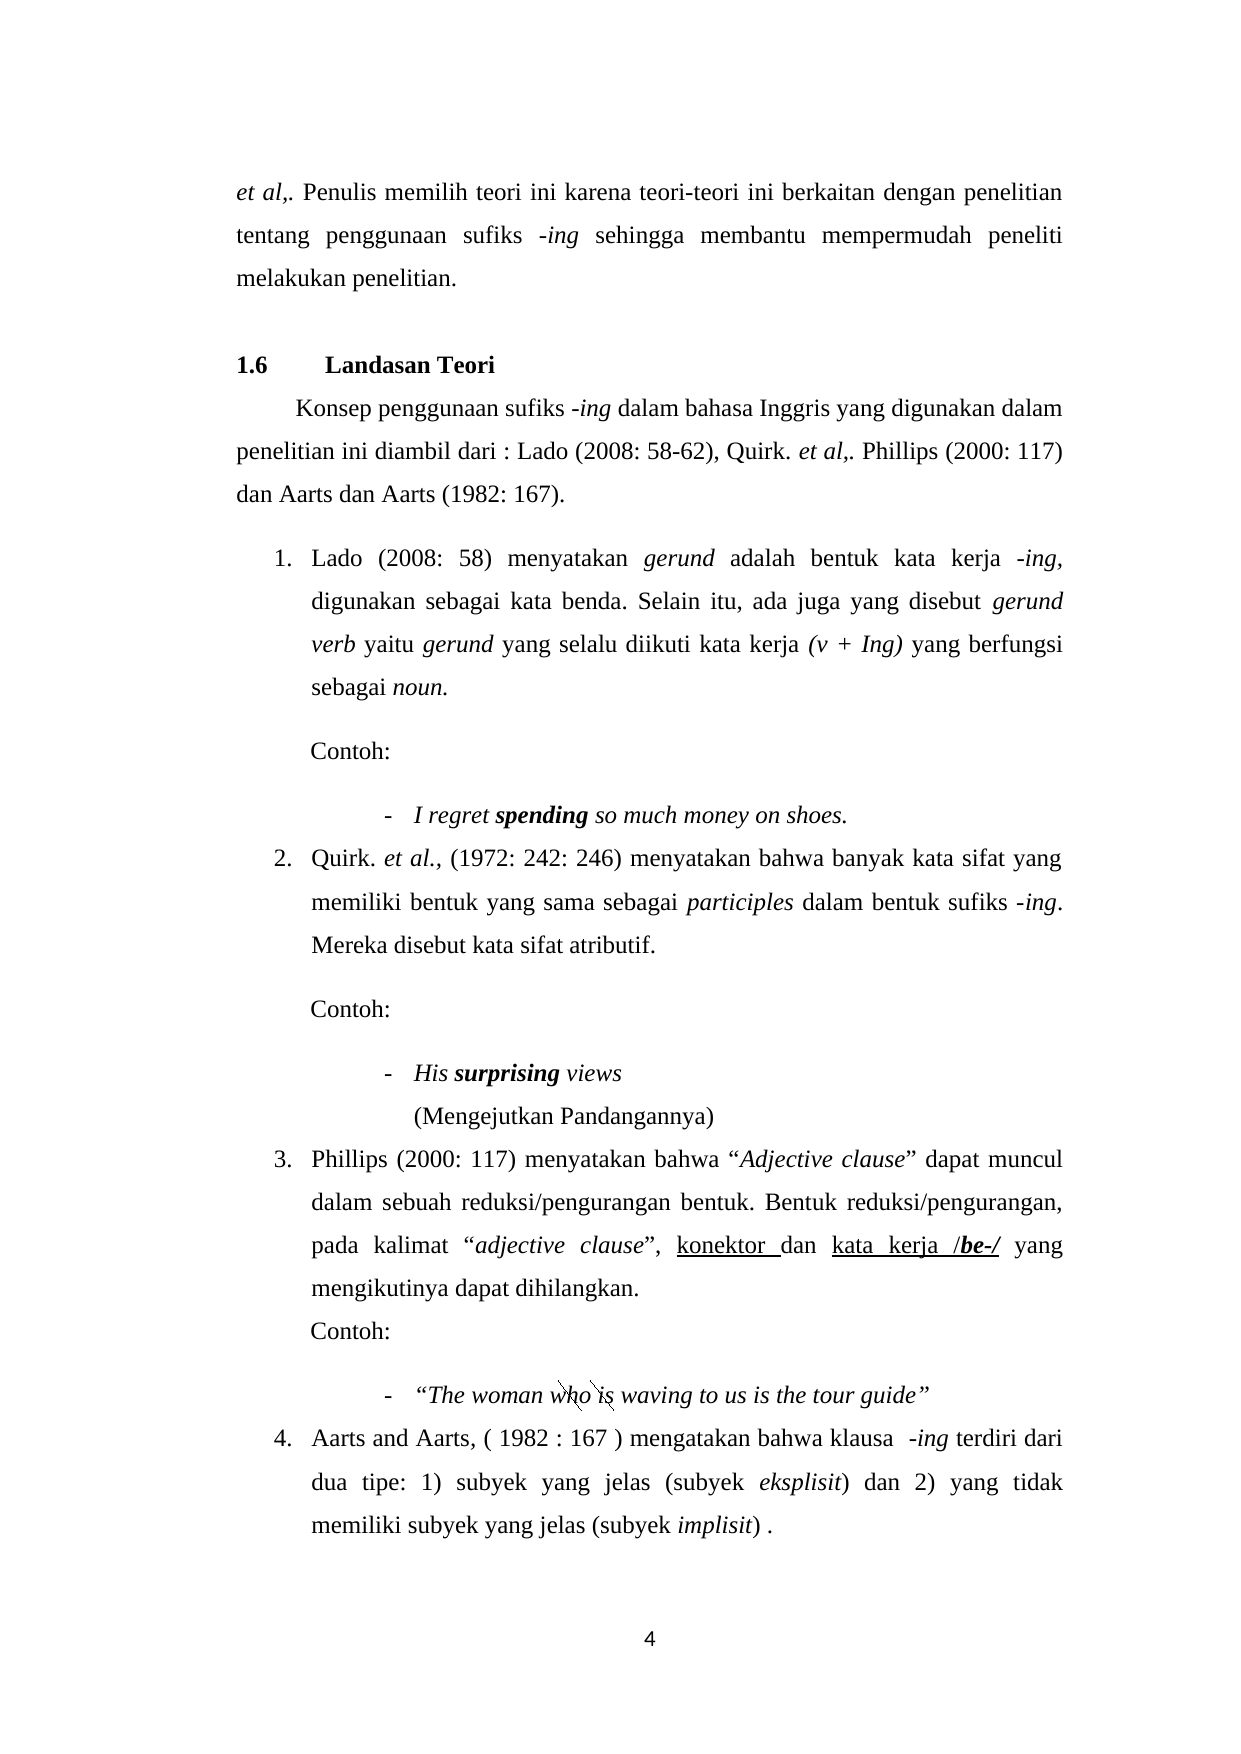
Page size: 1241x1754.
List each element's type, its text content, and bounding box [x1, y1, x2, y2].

list I regret spending so much money on shoes. [384, 800, 1063, 829]
list “The woman who is waving to us is the tour guide” [384, 1380, 1063, 1409]
text Contoh: [236, 1316, 1063, 1345]
list Quirk. et al., (1972: 242: 246) menyatakan bahwa banyak kata sifat yang memiliki bentuk yang sama sebagai participles dalam bentuk sufiks -ing. Mereka disebut kata sifat atributif. [274, 843, 1063, 958]
list Phillips (2000: 117) menyatakan bahwa “Adjective clause” dapat muncul dalam sebuah reduksi/pengurangan bentuk. Bentuk reduksi/pengurangan, pada kalimat “adjective clause”, konektor dan kata kerja /be-/ yang mengikutinya dapat dihilangkan. [274, 1144, 1063, 1302]
text 1.6 Landasan Teori [236, 350, 1063, 378]
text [236, 177, 1063, 292]
list His surprising views [384, 1058, 1063, 1086]
text Konsep penggunaan sufiks -ing dalam bahasa Inggris yang digunakan dalam penelitian ini diambil dari : Lado (2008: 58-62), Quirk. et al,. Phillips (2000: 117) dan Aarts dan Aarts (1982: 167). [236, 393, 1063, 508]
text Contoh: [236, 736, 1063, 765]
list Lado (2008: 58) menyatakan gerund adalah bentuk kata kerja -ing, digunakan sebagai kata benda. Selain itu, ada juga yang disebut gerund verb yaitu gerund yang selalu diikuti kata kerja (v + Ing) yang berfungsi sebagai noun. [274, 543, 1063, 701]
list Aarts and Aarts, ( 1982 : 167 ) mengatakan bahwa klausa -ing terdiri dari dua tipe: 1) subyek yang jelas (subyek eksplisit) dan 2) yang tidak memiliki subyek yang jelas (subyek implisit) . [274, 1423, 1063, 1538]
list (Mengejutkan Pandangannya) [413, 1101, 1063, 1129]
text Contoh: [236, 994, 1063, 1022]
